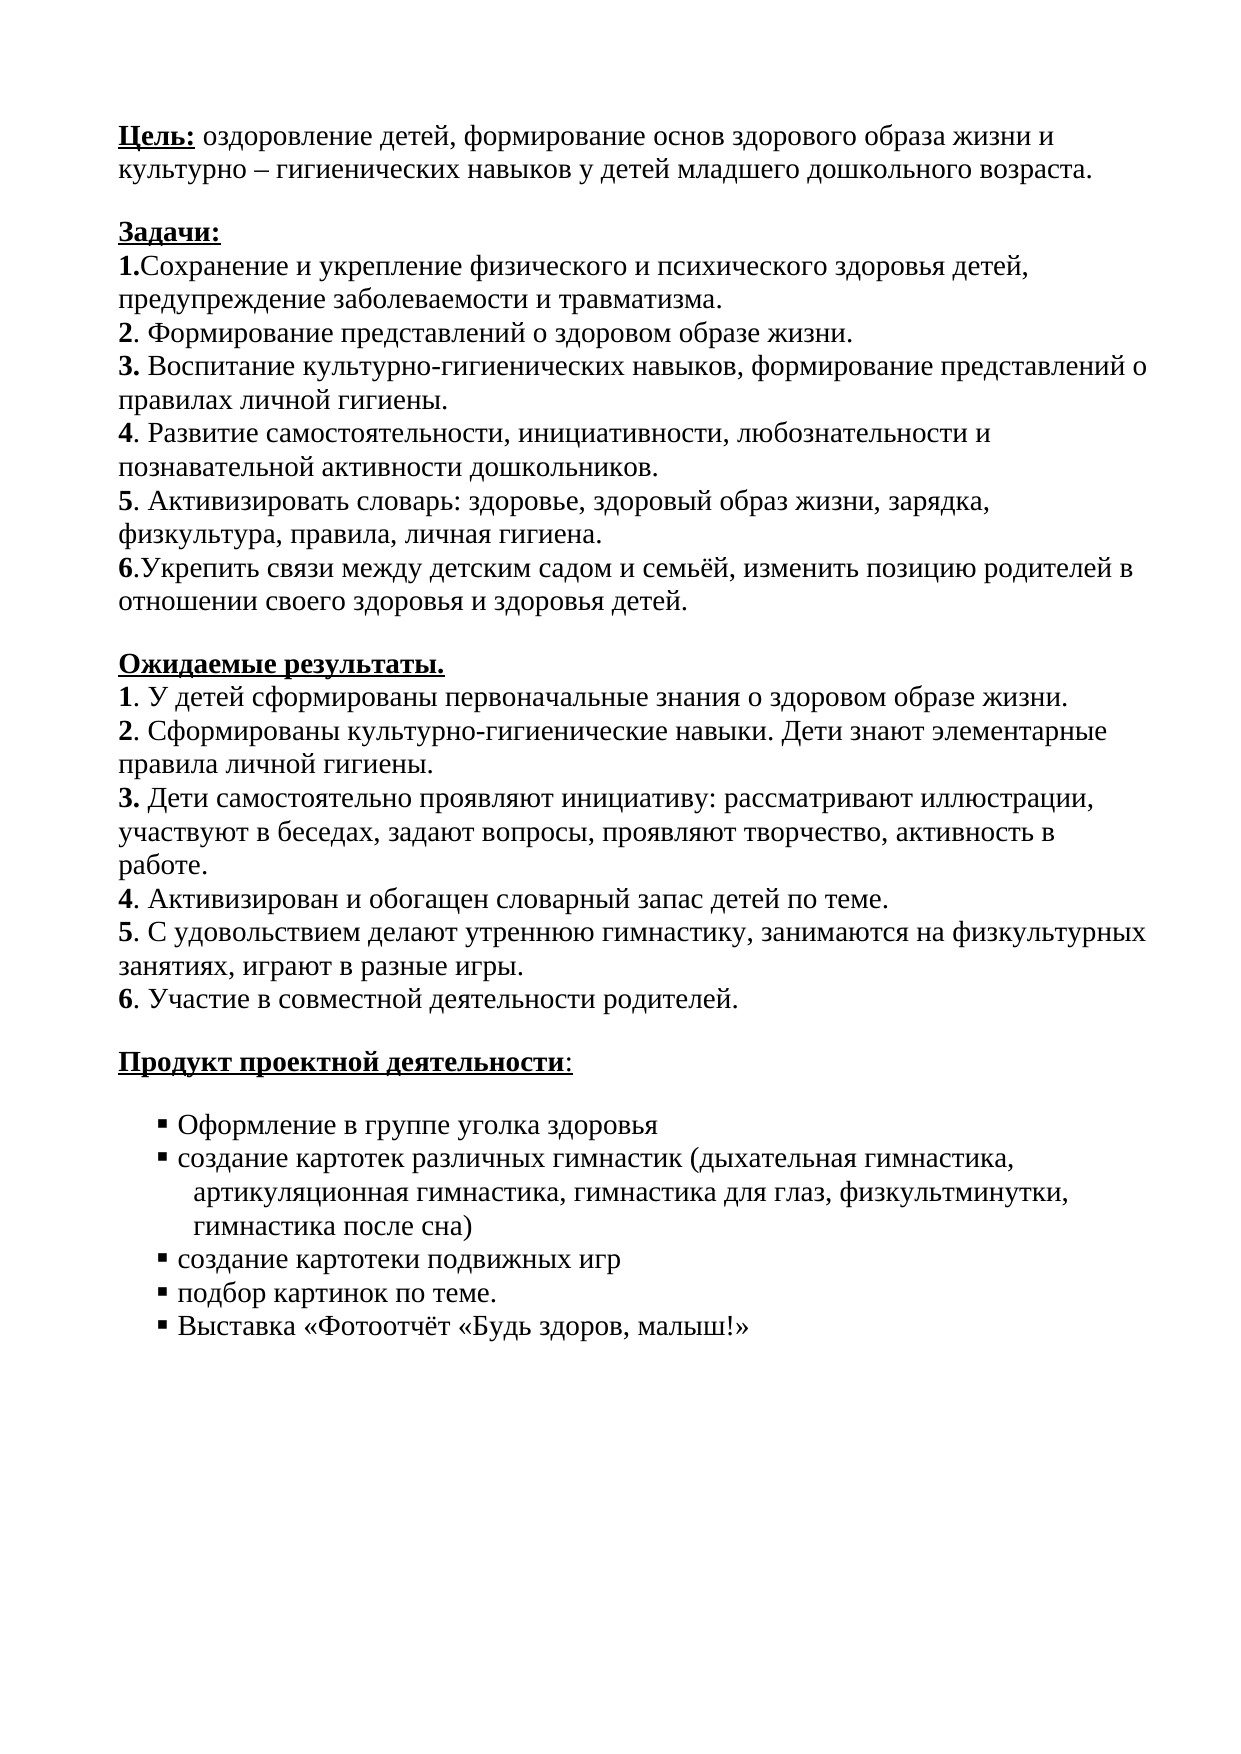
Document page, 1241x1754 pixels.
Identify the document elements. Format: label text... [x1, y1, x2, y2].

text Продукт проектной деятельности: [118, 1044, 1152, 1078]
list Оформление в группе уголка здоровья [156, 1107, 1152, 1141]
list создание картотек различных гимнастик (дыхательная гимнастика, артикуляционная гимнастика, гимнастика для глаз, физкультминутки, гимнастика после сна) [156, 1141, 1152, 1241]
list создание картотеки подвижных игр [156, 1241, 1152, 1275]
list подбор картинок по теме. [156, 1275, 1152, 1308]
text Цель: оздоровление детей, формирование основ здорового образа жизни и культурно – гигиенических навыков у детей младшего дошкольного возраста. [118, 118, 1152, 185]
list Выставка «Фотоотчёт «Будь здоров, малыш!» [156, 1308, 1152, 1342]
text Ожидаемые результаты. 1. У детей сформированы первоначальные знания о здоровом образе жизни. [118, 646, 1152, 713]
text Задачи: 1.Сохранение и укрепление физического и психического здоровья детей, предупреждение заболеваемости и травматизма. 2. Формирование представлений о здоровом образе жизни. 3. Воспитание культурно-гигиенических навыков, формирование представлений о правилах личной гигиены. 4. Развитие самостоятельности, инициативности, любознательности и познавательной активности дошкольников. 5. Активизировать словарь: здоровье, здоровый образ жизни, зарядка, физкультура, правила, личная гигиена. 6.Укрепить связи между детским садом и семьёй, изменить позицию родителей в отношении своего здоровья и здоровья детей. [118, 214, 1152, 617]
text 2. Сформированы культурно-гигиенические навыки. Дети знают элементарные правила личной гигиены. 3. Дети самостоятельно проявляют инициативу: рассматривают иллюстрации, участвуют в беседах, задают вопросы, проявляют творчество, активность в работе. 4. Активизирован и обогащен словарный запас детей по теме. 5. С удовольствием делают утреннюю гимнастику, занимаются на физкультурных занятиях, играют в разные игры. 6. Участие в совместной деятельности родителей. [118, 713, 1152, 1015]
